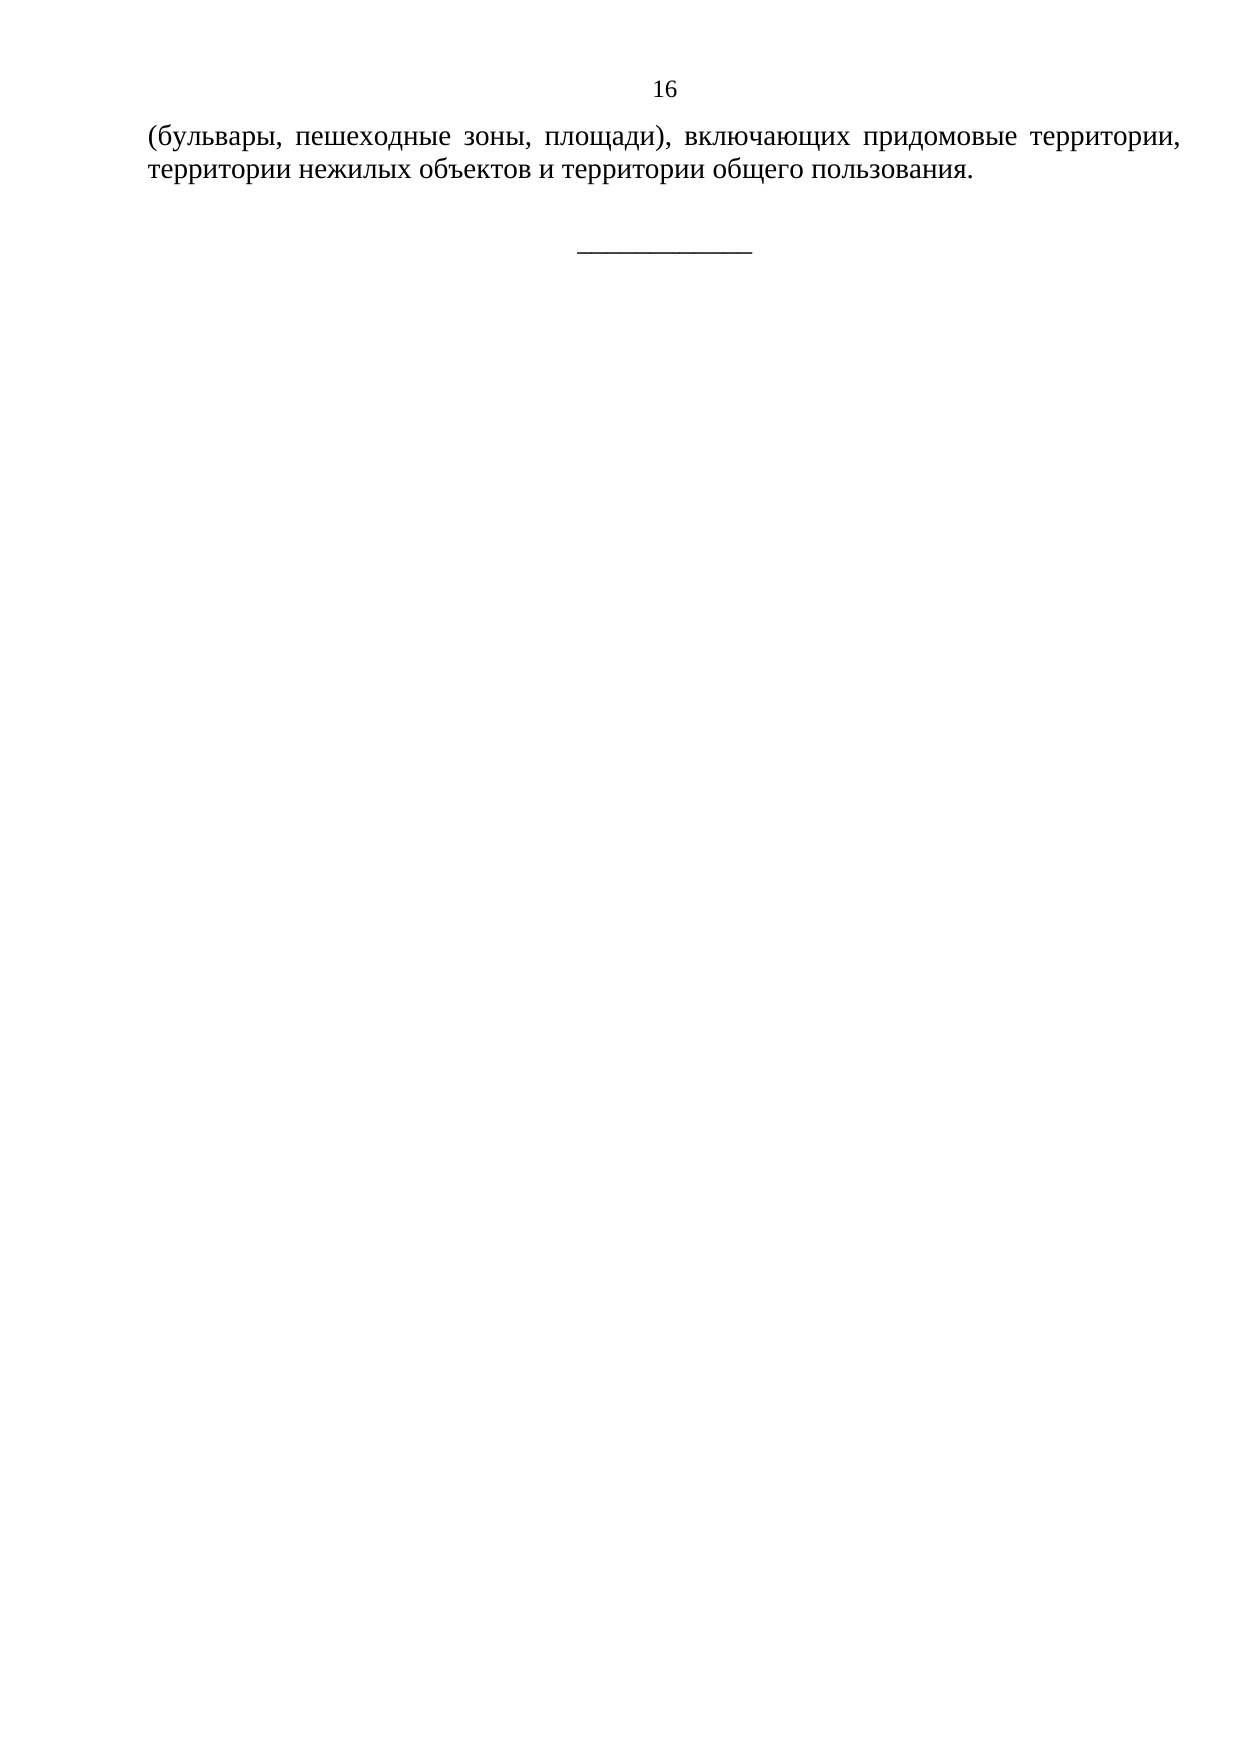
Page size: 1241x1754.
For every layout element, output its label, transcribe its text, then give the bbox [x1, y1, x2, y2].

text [148, 118, 1181, 185]
text ____________ [148, 223, 1181, 256]
